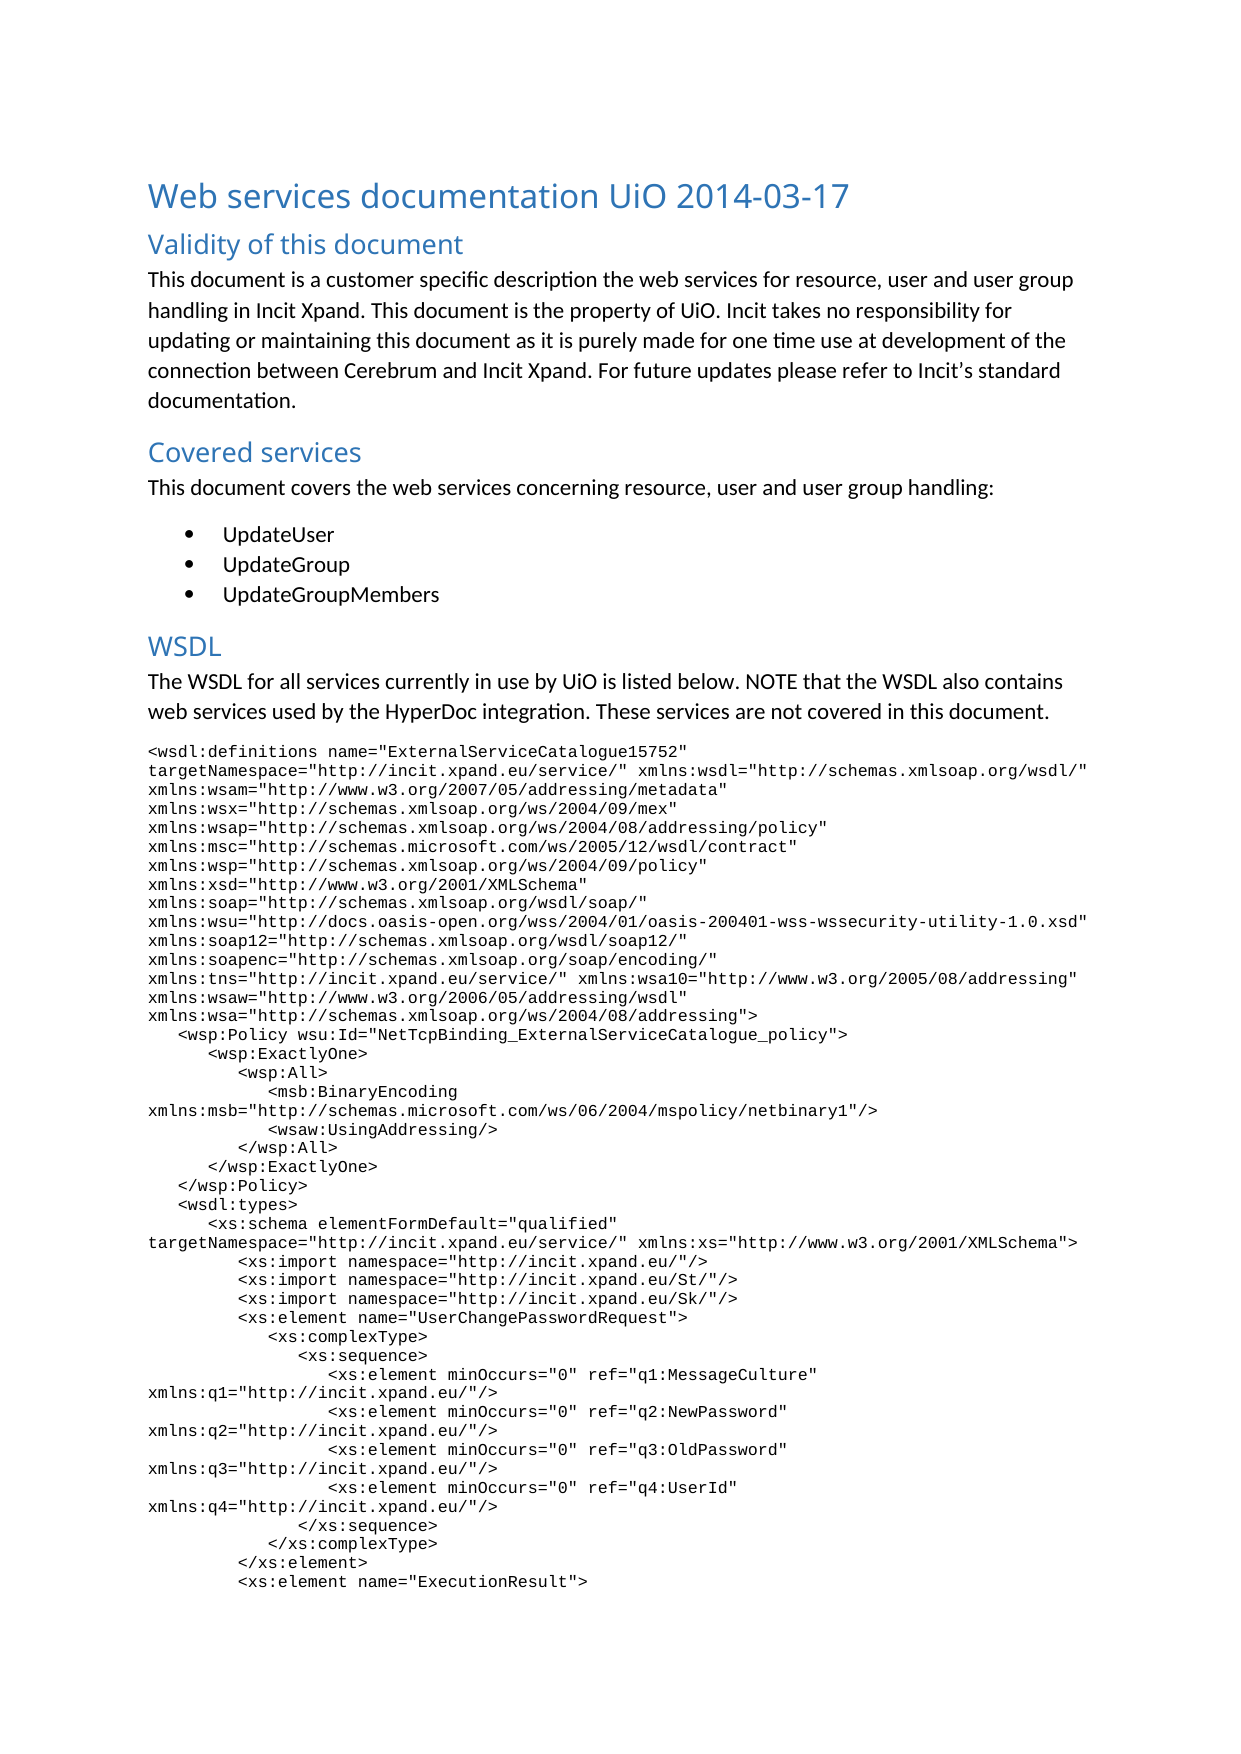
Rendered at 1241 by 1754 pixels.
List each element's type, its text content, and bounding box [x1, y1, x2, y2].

text <xs:complexType> [148, 1328, 1093, 1347]
text <xs:sequence> [148, 1347, 1093, 1366]
text <wsaw:UsingAddressing/> [148, 1121, 1093, 1140]
text <xs:import namespace="http://incit.xpand.eu/Sk/"/> [148, 1291, 1093, 1310]
text <wsdl:definitions name="ExternalServiceCatalogue15752" targetNamespace="http://incit.xpand.eu/service/" xmlns:wsdl="http://schemas.xmlsoap.org/wsdl/" xmlns:wsam="http://www.w3.org/2007/05/addressing/metadata" xmlns:wsx="http://schemas.xmlsoap.org/ws/2004/09/mex" xmlns:wsap="http://schemas.xmlsoap.org/ws/2004/08/addressing/policy" xmlns:msc="http://schemas.microsoft.com/ws/2005/12/wsdl/contract" xmlns:wsp="http://schemas.xmlsoap.org/ws/2004/09/policy" xmlns:xsd="http://www.w3.org/2001/XMLSchema" xmlns:soap="http://schemas.xmlsoap.org/wsdl/soap/" xmlns:wsu="http://docs.oasis-open.org/wss/2004/01/oasis-200401-wss-wssecurity-utility-1.0.xsd" xmlns:soap12="http://schemas.xmlsoap.org/wsdl/soap12/" xmlns:soapenc="http://schemas.xmlsoap.org/soap/encoding/" xmlns:tns="http://incit.xpand.eu/service/" xmlns:wsa10="http://www.w3.org/2005/08/addressing" xmlns:wsaw="http://www.w3.org/2006/05/addressing/wsdl" xmlns:wsa="http://schemas.xmlsoap.org/ws/2004/08/addressing"> [148, 744, 1093, 1027]
text </xs:element> [148, 1555, 1093, 1574]
text <xs:element name="ExecutionResult"> [148, 1574, 1093, 1592]
text <wsdl:types> [148, 1197, 1093, 1215]
text <wsp:All> [148, 1064, 1093, 1083]
text </xs:complexType> [148, 1536, 1093, 1555]
list UpdateUser [185, 520, 1093, 548]
text <xs:import namespace="http://incit.xpand.eu/St/"/> [148, 1272, 1093, 1291]
text <xs:element minOccurs="0" ref="q4:UserId" xmlns:q4="http://incit.xpand.eu/"/> [148, 1479, 1093, 1517]
text <msb:BinaryEncoding xmlns:msb="http://schemas.microsoft.com/ws/06/2004/mspolicy/netbinary1"/> [148, 1083, 1093, 1121]
text The WSDL for all services currently in use by UiO is listed below. NOTE that the WSDL also contains web services used by the HyperDoc integration. These services are not covered in this document. [148, 667, 1093, 725]
subtitle Web services documentation UiO 2014-03-17 [148, 173, 1093, 218]
text </wsp:All> [148, 1140, 1093, 1159]
text <xs:import namespace="http://incit.xpand.eu/"/> [148, 1253, 1093, 1272]
list UpdateGroupMembers [185, 580, 1093, 608]
text <xs:element name="UserChangePasswordRequest"> [148, 1310, 1093, 1328]
subtitle WSDL [148, 627, 1093, 664]
text This document is a customer specific description the web services for resource, user and user group handling in Incit Xpand. This document is the property of UiO. Incit takes no responsibility for updating or maintaining this document as it is purely made for one time use at development of the connection between Cerebrum and Incit Xpand. For future updates please refer to Incit’s standard documentation. [148, 266, 1093, 414]
text <xs:element minOccurs="0" ref="q3:OldPassword" xmlns:q3="http://incit.xpand.eu/"/> [148, 1442, 1093, 1479]
text This document covers the web services concerning resource, user and user group handling: [148, 473, 1093, 501]
subtitle Validity of this document [148, 226, 1093, 263]
text <wsp:ExactlyOne> [148, 1046, 1093, 1064]
text <xs:element minOccurs="0" ref="q1:MessageCulture" xmlns:q1="http://incit.xpand.eu/"/> [148, 1366, 1093, 1404]
text </xs:sequence> [148, 1517, 1093, 1536]
text <wsp:Policy wsu:Id="NetTcpBinding_ExternalServiceCatalogue_policy"> [148, 1027, 1093, 1046]
text <xs:element minOccurs="0" ref="q2:NewPassword" xmlns:q2="http://incit.xpand.eu/"/> [148, 1404, 1093, 1442]
list UpdateGroup [185, 550, 1093, 578]
text <xs:schema elementFormDefault="qualified" targetNamespace="http://incit.xpand.eu/service/" xmlns:xs="http://www.w3.org/2001/XMLSchema"> [148, 1215, 1093, 1253]
text </wsp:ExactlyOne> [148, 1159, 1093, 1178]
subtitle Covered services [148, 433, 1093, 470]
text </wsp:Policy> [148, 1178, 1093, 1197]
